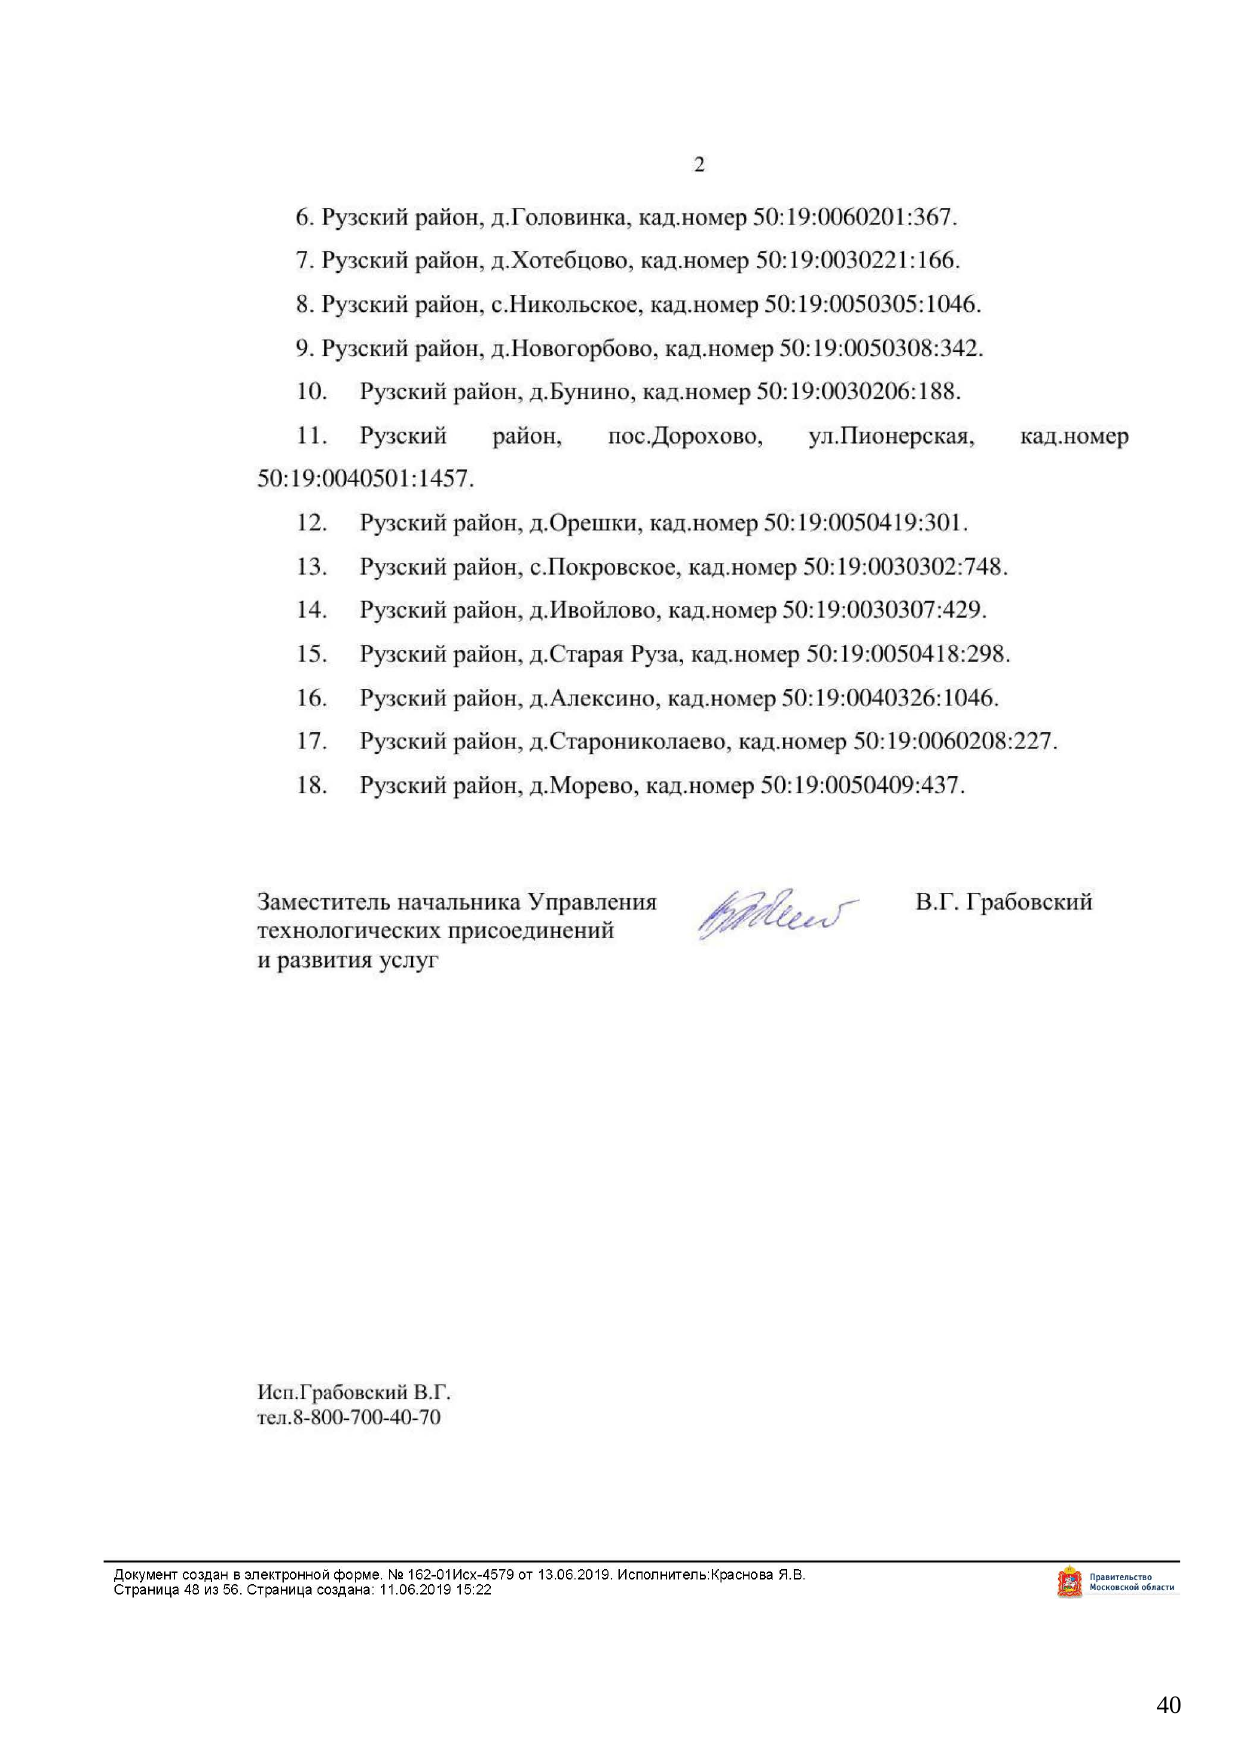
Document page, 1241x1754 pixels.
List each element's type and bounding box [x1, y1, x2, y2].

picture [103, 88, 1181, 1612]
